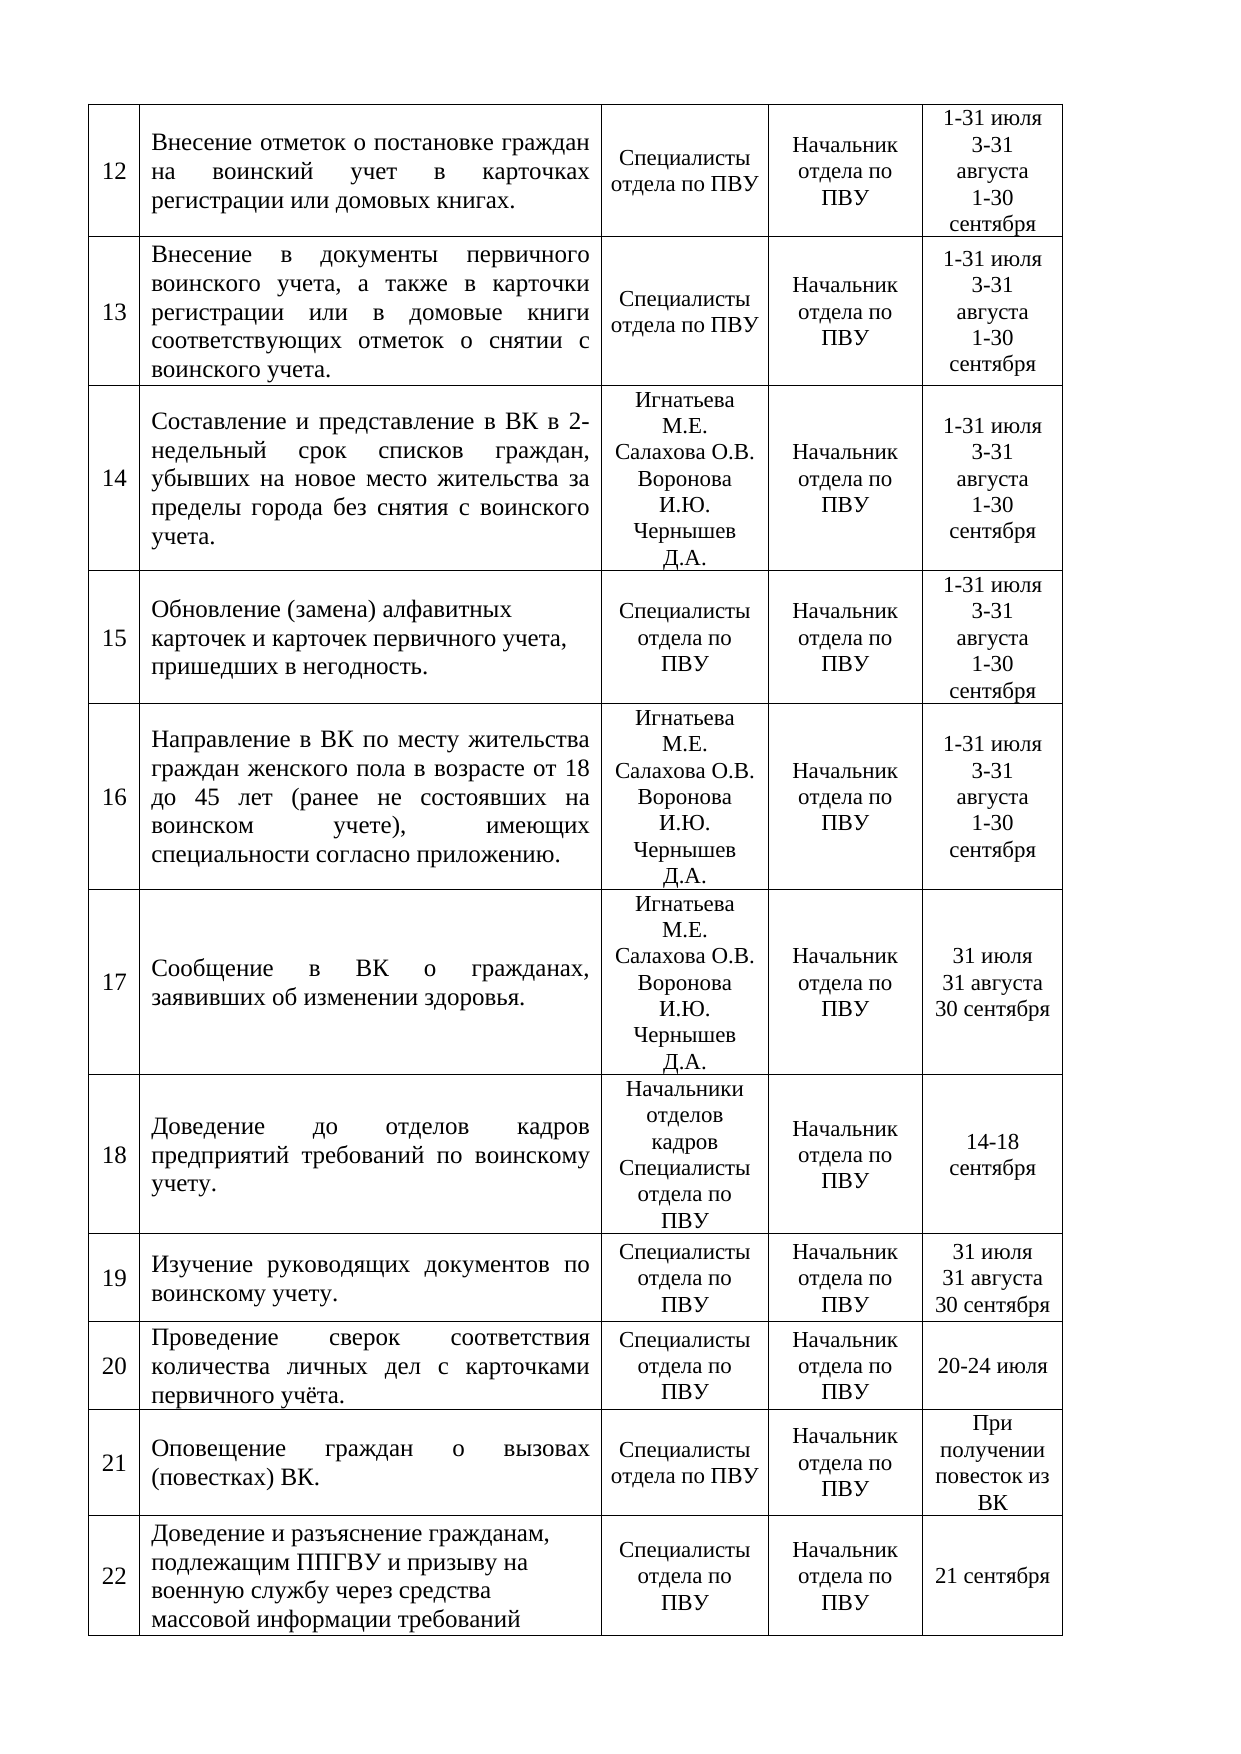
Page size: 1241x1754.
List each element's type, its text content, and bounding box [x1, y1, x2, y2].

table_cell Начальник отдела по ПВУ [769, 571, 922, 703]
table_cell 16 [89, 704, 139, 888]
table_cell Изучение руководящих документов по воинскому учету. [140, 1234, 601, 1321]
table_cell 1-31 июля 3-31 августа 1-30 сентября [923, 237, 1062, 385]
table_cell 18 [89, 1075, 139, 1233]
table_cell Специалисты отдела по ПВУ [602, 1322, 768, 1408]
table_cell Сообщение в ВК о гражданах, заявивших об изменении здоровья. [140, 890, 601, 1074]
table_cell 31 июля 31 августа 30 сентября [923, 1234, 1062, 1321]
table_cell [769, 105, 922, 236]
table_cell Специалисты отдела по ПВУ [602, 237, 768, 385]
table_cell Доведение до отделов кадров предприятий требований по воинскому учету. [140, 1075, 601, 1233]
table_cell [769, 1516, 922, 1635]
table_cell Игнатьева М.Е. Салахова О.В. Воронова И.Ю. Чернышев Д.А. [602, 890, 768, 1074]
table_cell Специалисты отдела по ПВУ [602, 1410, 768, 1515]
table_cell Начальник отдела по ПВУ [769, 1322, 922, 1408]
table_cell 20-24 июля [923, 1322, 1062, 1408]
table_cell Специалисты отдела по ПВУ [602, 1234, 768, 1321]
table_cell Начальник отдела по ПВУ [769, 890, 922, 1074]
table_cell Начальник отдела по ПВУ [769, 1075, 922, 1233]
table_cell 1-31 июля 3-31 августа 1-30 сентября [923, 571, 1062, 703]
table_cell Проведение сверок соответствия количества личных дел с карточками первичного учёта. [140, 1322, 601, 1408]
table_cell Начальник отдела по ПВУ [769, 386, 922, 570]
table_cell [602, 1516, 768, 1635]
table_cell Внесение отметок о постановке граждан на воинский учет в карточках регистрации или домовых книгах. [140, 105, 601, 236]
table_cell 21 сентября [923, 1516, 1062, 1635]
table_cell Начальник отдела по ПВУ [769, 1234, 922, 1321]
table_cell 22 [89, 1516, 139, 1635]
table_cell 13 [89, 237, 139, 385]
table_cell Обновление (замена) алфавитных карточек и карточек первичного учета, пришедших в негодность. [140, 571, 601, 703]
table_cell Игнатьева М.Е. Салахова О.В. Воронова И.Ю. Чернышев Д.А. [602, 386, 768, 570]
table_cell Специалисты отдела по ПВУ [602, 571, 768, 703]
table_cell Игнатьева М.Е. Салахова О.В. Воронова И.Ю. Чернышев Д.А. [602, 704, 768, 888]
table_cell Начальник отдела по ПВУ [769, 1410, 922, 1515]
table_cell 20 [89, 1322, 139, 1408]
table_cell 31 июля 31 августа 30 сентября [923, 890, 1062, 1074]
table_cell Направление в ВК по месту жительства граждан женского пола в возрасте от 18 до 45 лет (ранее не состоявших на воинском учете), имеющих специальности согласно приложению. [140, 704, 601, 888]
table_cell 19 [89, 1234, 139, 1321]
table_cell Начальники отделов кадров Специалисты отдела по ПВУ [602, 1075, 768, 1233]
table_cell Оповещение граждан о вызовах (повестках) ВК. [140, 1410, 601, 1515]
table_cell Составление и представление в ВК в 2-недельный срок списков граждан, убывших на новое место жительства за пределы города без снятия с воинского учета. [140, 386, 601, 570]
table_cell Начальник отдела по ПВУ [769, 237, 922, 385]
table_cell 14-18 сентября [923, 1075, 1062, 1233]
table_cell Внесение в документы первичного воинского учета, а также в карточки регистрации или в домовые книги соответствующих отметок о снятии с воинского учета. [140, 237, 601, 385]
table_cell 1-31 июля 3-31 августа 1-30 сентября [923, 704, 1062, 888]
table_cell 17 [89, 890, 139, 1074]
table_cell При получении повесток из ВК [923, 1410, 1062, 1515]
table_cell Начальник отдела по ПВУ [769, 704, 922, 888]
table_cell 12 [89, 105, 139, 236]
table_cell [923, 105, 1062, 236]
table_cell 21 [89, 1410, 139, 1515]
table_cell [140, 1516, 601, 1635]
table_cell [602, 105, 768, 236]
table_cell 1-31 июля 3-31 августа 1-30 сентября [923, 386, 1062, 570]
table_cell 15 [89, 571, 139, 703]
table_cell 14 [89, 386, 139, 570]
